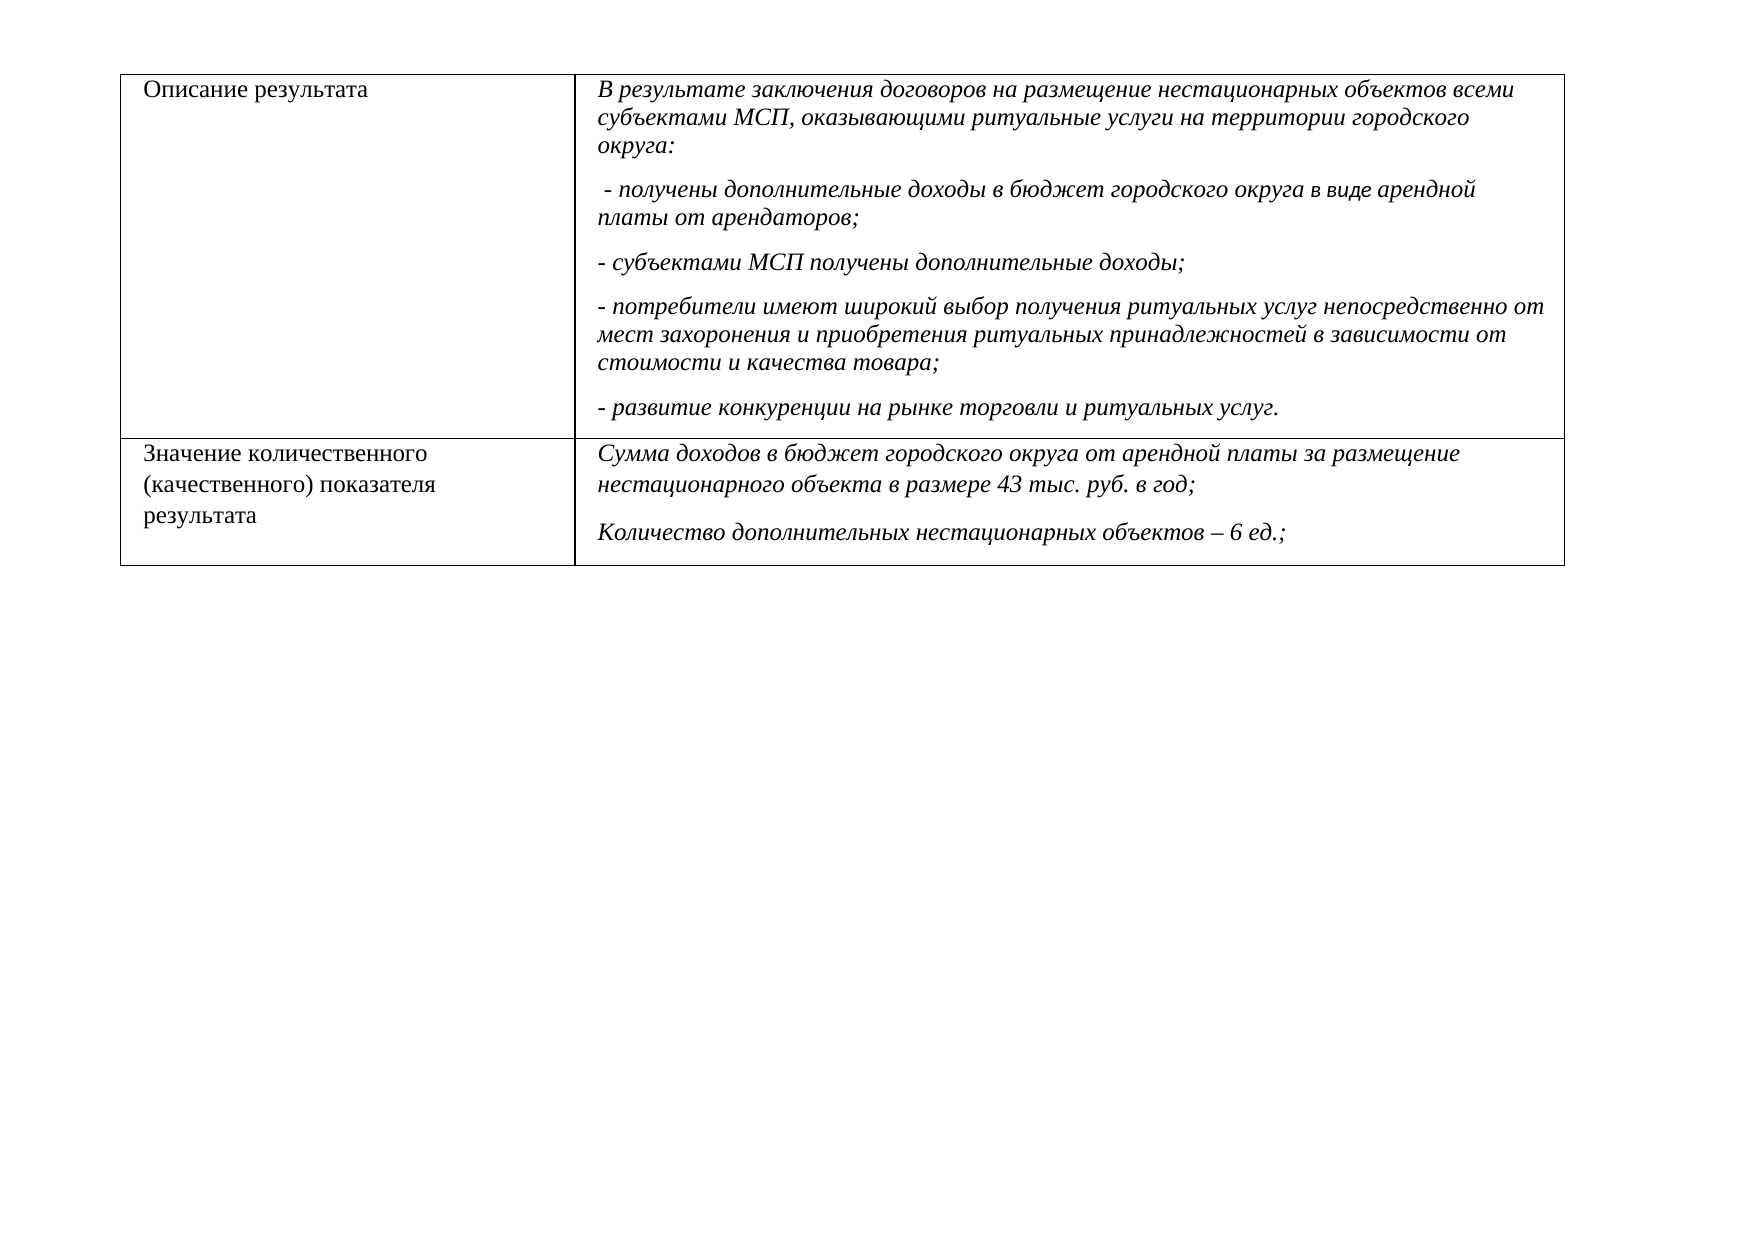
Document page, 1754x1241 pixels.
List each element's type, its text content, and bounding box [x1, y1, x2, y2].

table_cell Сумма доходов в бюджет городского округа от арендной платы за размещение нестационарного объекта в размере 43 тыс. руб. в год; Количество дополнительных нестационарных объектов – 6 ед.; [576, 439, 1564, 565]
table_cell Значение количественного (качественного) показателя результата [121, 439, 574, 565]
table_cell В результате заключения договоров на размещение нестационарных объектов всеми субъектами МСП, оказывающими ритуальные услуги на территории городского округа: - получены дополнительные доходы в бюджет городского округа в виде арендной платы от арендаторов; - субъектами МСП получены дополнительные доходы; - потребители имеют широкий выбор получения ритуальных услуг непосредственно от мест захоронения и приобретения ритуальных принадлежностей в зависимости от стоимости и качества товара; - развитие конкуренции на рынке торговли и ритуальных услуг. [576, 75, 1564, 437]
table_cell Описание результата [121, 75, 574, 437]
